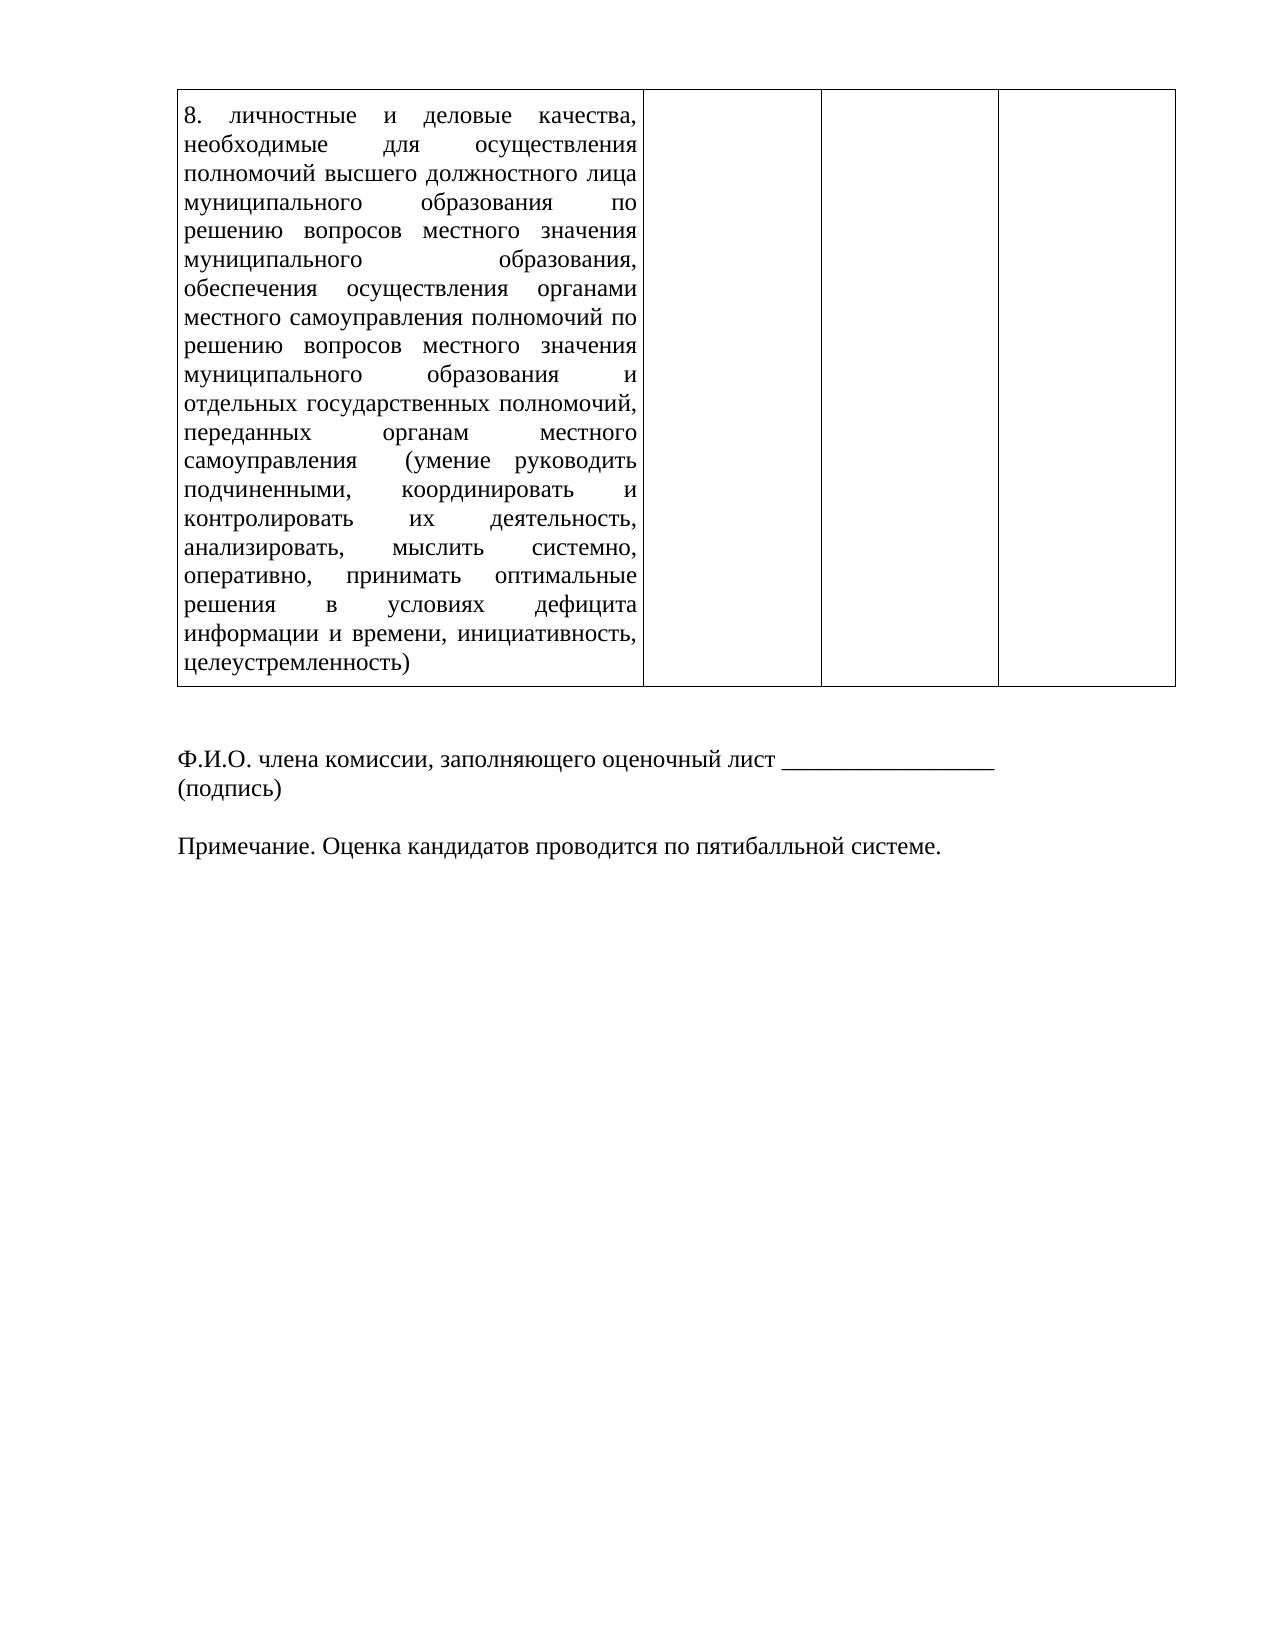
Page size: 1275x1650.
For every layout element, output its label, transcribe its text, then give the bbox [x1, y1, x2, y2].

table_cell [822, 90, 998, 686]
table_cell [999, 90, 1175, 686]
table_cell 8. личностные и деловые качества, необходимые для осуществления полномочий высшего должностного лица муниципального образования по решению вопросов местного значения муниципального образования, обеспечения осуществления органами местного самоуправления полномочий по решению вопросов местного значения муниципального образования и отдельных государственных полномочий, переданных органам местного самоуправления (умение руководить подчиненными, координировать и контролировать их деятельность, анализировать, мыслить системно, оперативно, принимать оптимальные решения в условиях дефицита информации и времени, инициативность, целеустремленность) [178, 90, 643, 686]
text Ф.И.О. члена комиссии, заполняющего оценочный лист _________________ [177, 744, 1186, 773]
text (подпись) [177, 773, 1186, 802]
text Примечание. Оценка кандидатов проводится по пятибалльной системе. [177, 831, 1186, 859]
table_cell [644, 90, 821, 686]
